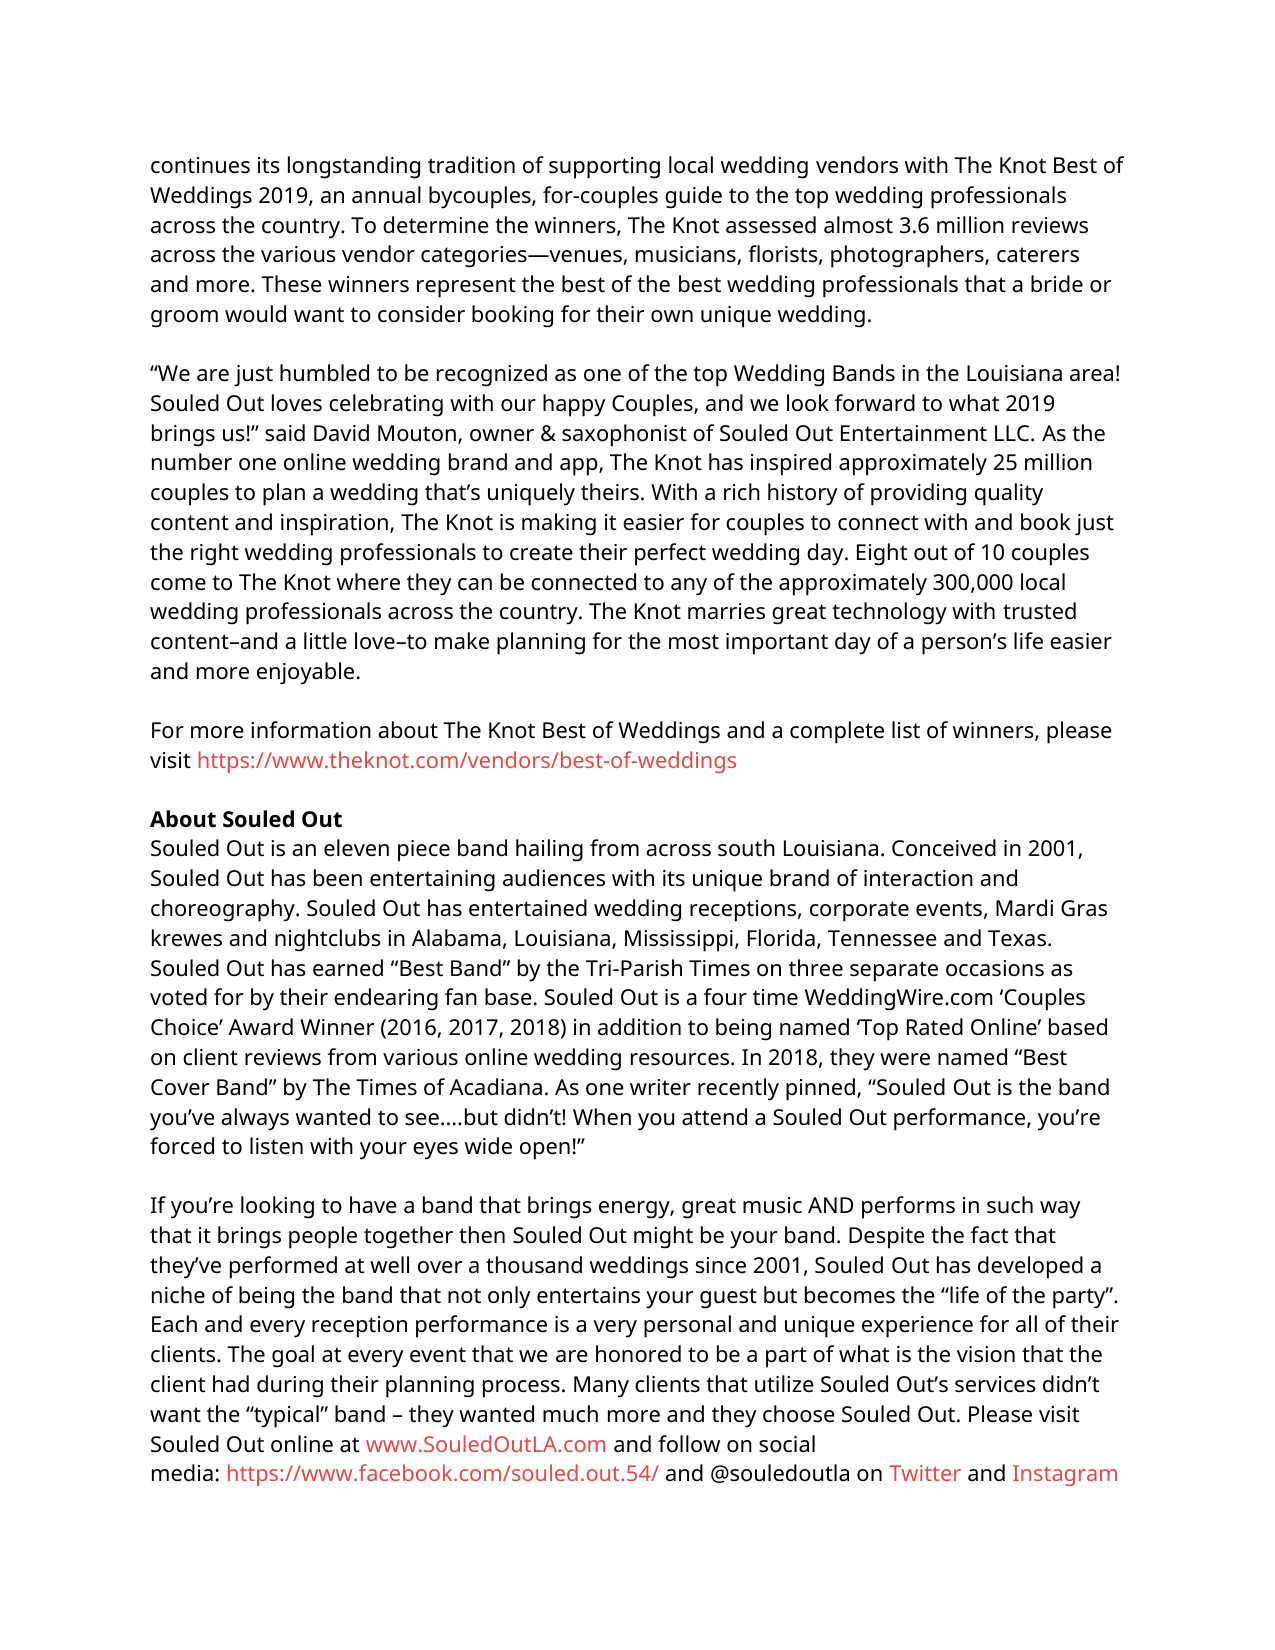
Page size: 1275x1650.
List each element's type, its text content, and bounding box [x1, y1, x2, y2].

text If you’re looking to have a band that brings energy, great music AND performs in such way that it brings people together then Souled Out might be your band. Despite the fact that they’ve performed at well over a thousand weddings since 2001, Souled Out has developed a niche of being the band that not only entertains your guest but becomes the “life of the party”. Each and every reception performance is a very personal and unique experience for all of their clients. The goal at every event that we are honored to be a part of what is the vision that the client had during their planning process. Many clients that utilize Souled Out’s services didn’t want the “typical” band – they wanted much more and they choose Souled Out. Please visit Souled Out online at www.SouledOutLA.com and follow on social media: https://www.facebook.com/souled.out.54/ and @souledoutla on Twitter and Instagram [150, 1190, 1125, 1488]
text About Souled Out Souled Out is an eleven piece band hailing from across south Louisiana. Conceived in 2001, Souled Out has been entertaining audiences with its unique brand of interaction and choreography. Souled Out has entertained wedding receptions, corporate events, Mardi Gras krewes and nightclubs in Alabama, Louisiana, Mississippi, Florida, Tennessee and Texas. Souled Out has earned “Best Band” by the Tri-Parish Times on three separate occasions as voted for by their endearing fan base. Souled Out is a four time WeddingWire.com ‘Couples Choice’ Award Winner (2016, 2017, 2018) in addition to being named ‘Top Rated Online’ based on client reviews from various online wedding resources. In 2018, they were named “Best Cover Band” by The Times of Acadiana. As one writer recently pinned, “Souled Out is the band you’ve always wanted to see….but didn’t! When you attend a Souled Out performance, you’re forced to listen with your eyes wide open!” [150, 803, 1125, 1161]
text For more information about The Knot Best of Weddings and a complete list of winners, please visit https://www.theknot.com/vendors/best-of-weddings [150, 715, 1125, 774]
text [150, 150, 1125, 329]
text “We are just humbled to be recognized as one of the top Wedding Bands in the Louisiana area! Souled Out loves celebrating with our happy Couples, and we look forward to what 2019 brings us!” said David Mouton, owner & saxophonist of Souled Out Entertainment LLC. As the number one online wedding brand and app, The Knot has inspired approximately 25 million couples to plan a wedding that’s uniquely theirs. With a rich history of providing quality content and inspiration, The Knot is making it easier for couples to connect with and book just the right wedding professionals to create their perfect wedding day. Eight out of 10 couples come to The Knot where they can be connected to any of the approximately 300,000 local wedding professionals across the country. The Knot marries great technology with trusted content–and a little love–to make planning for the most important day of a person’s life easier and more enjoyable. [150, 358, 1125, 686]
